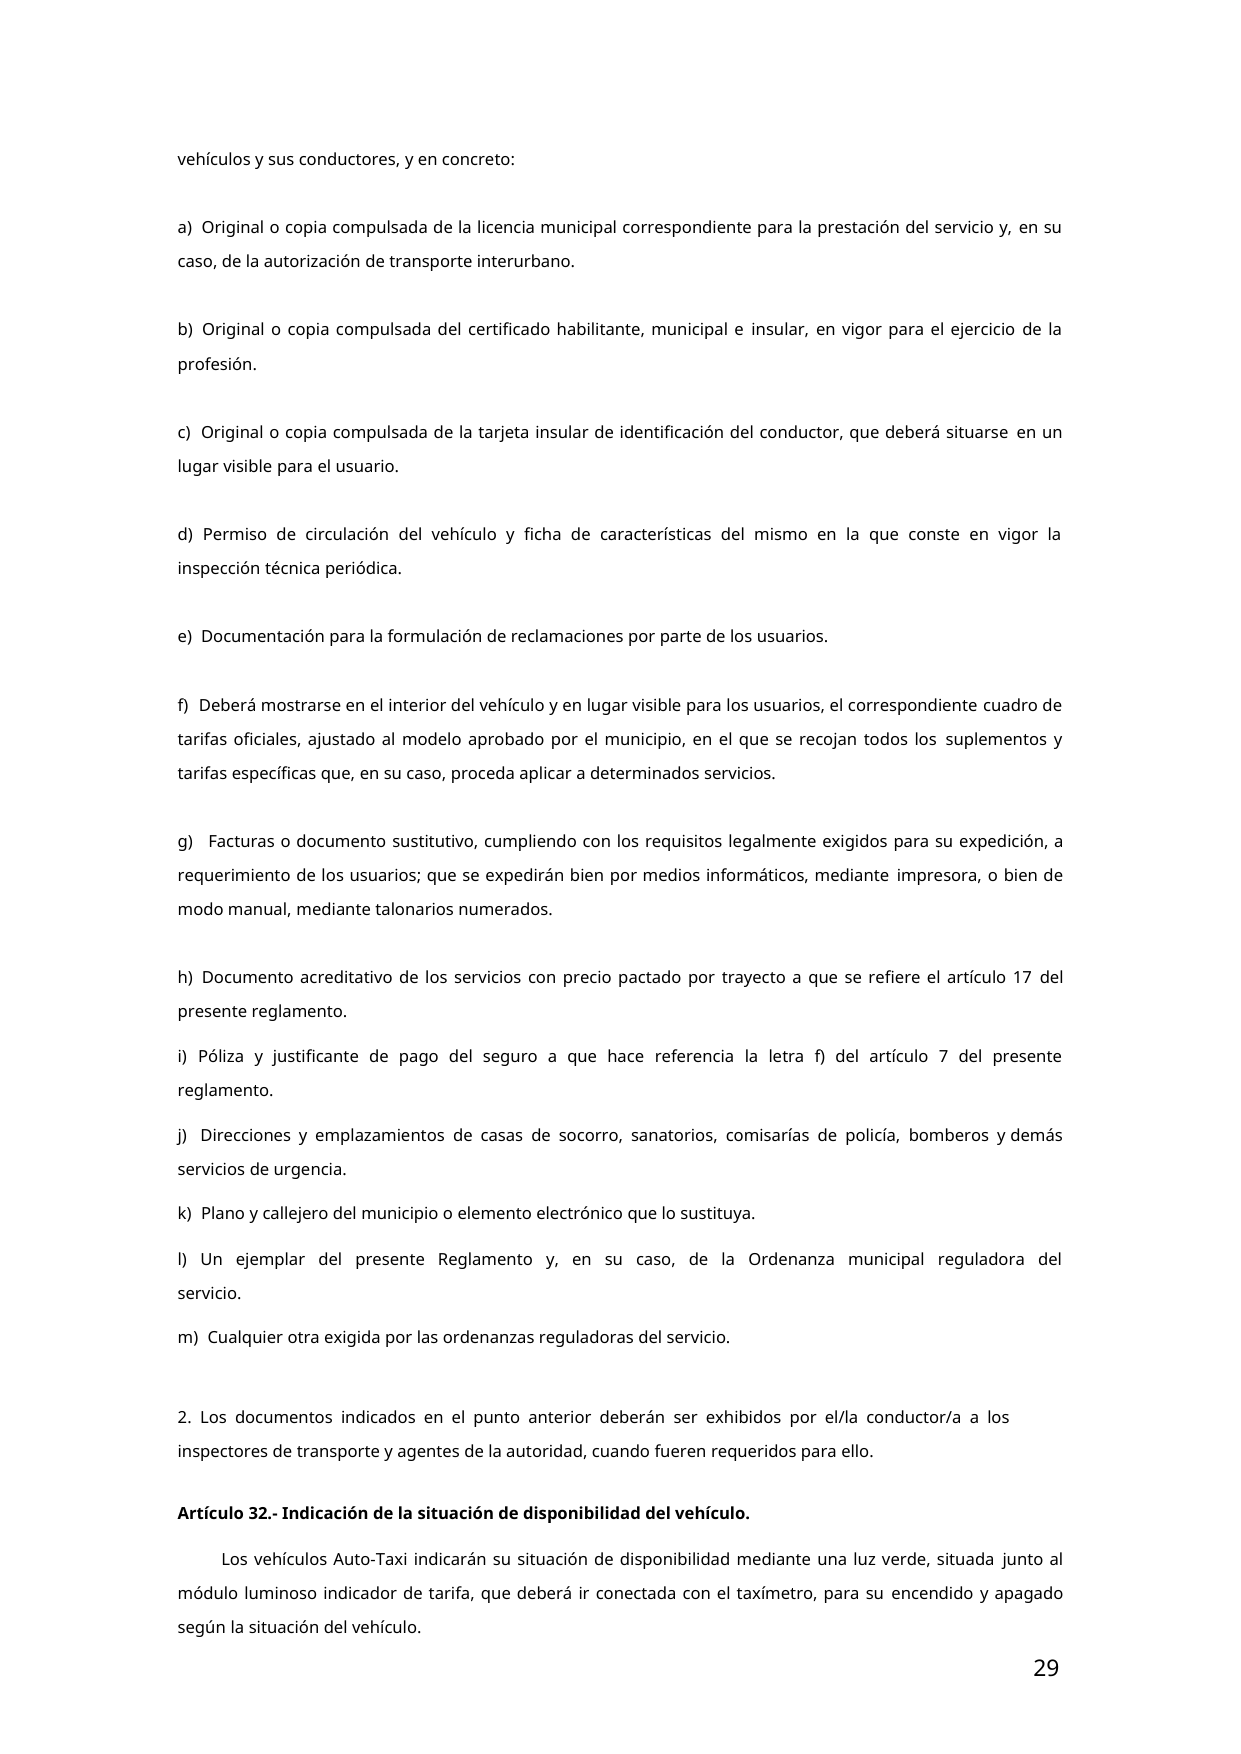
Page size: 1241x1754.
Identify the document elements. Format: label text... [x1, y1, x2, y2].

list Permiso de circulación del vehículo y ficha de características del mismo en la que conste en vigor la inspección técnica periódica. [177, 523, 1062, 579]
list Documentación para la formulación de reclamaciones por parte de los usuarios. [177, 625, 1076, 648]
list Original o copia compulsada de la licencia municipal correspondiente para la prestación del servicio y, en su caso, de la autorización de transporte interurbano. [177, 216, 1062, 272]
list Documento acreditativo de los servicios con precio pactado por trayecto a que se refiere el artículo 17 del presente reglamento. [177, 966, 1063, 1023]
list Original o copia compulsada de la tarjeta insular de identificación del conductor, que deberá situarse en un lugar visible para el usuario. [177, 420, 1062, 477]
list Plano y callejero del municipio o elemento electrónico que lo sustituya. [177, 1202, 1076, 1224]
list Direcciones y emplazamientos de casas de socorro, sanatorios, comisarías de policía, bomberos y demás servicios de urgencia. [177, 1123, 1063, 1180]
list Facturas o documento sustitutivo, cumpliendo con los requisitos legalmente exigidos para su expedición, a requerimiento de los usuarios; que se expedirán bien por medios informáticos, mediante impresora, o bien de modo manual, mediante talonarios numerados. [177, 829, 1063, 920]
list Cualquier otra exigida por las ordenanzas reguladoras del servicio. [177, 1326, 1076, 1349]
list Un ejemplar del presente Reglamento y, en su caso, de la Ordenanza municipal reguladora del servicio. [177, 1247, 1062, 1304]
list Deberá mostrarse en el interior del vehículo y en lugar visible para los usuarios, el correspondiente cuadro de tarifas oficiales, ajustado al modelo aprobado por el municipio, en el que se recojan todos los suplementos y tarifas específicas que, en su caso, proceda aplicar a determinados servicios. [177, 693, 1062, 784]
subtitle Artículo 32.- Indicación de la situación de disponibilidad del vehículo. [177, 1502, 1076, 1525]
list Los documentos indicados en el punto anterior deberán ser exhibidos por el/la conductor/a a los inspectores de transporte y agentes de la autoridad, cuando fueren requeridos para ello. [177, 1406, 1010, 1463]
list Póliza y justificante de pago del seguro a que hace referencia la letra f) del artículo 7 del presente reglamento. [177, 1044, 1063, 1101]
text vehículos y sus conductores, y en concreto: [177, 148, 1076, 170]
text Los vehículos Auto-Taxi indicarán su situación de disponibilidad mediante una luz verde, situada junto al módulo luminoso indicador de tarifa, que deberá ir conectada con el taxímetro, para su encendido y apagado según la situación del vehículo. [177, 1548, 1063, 1638]
list Original o copia compulsada del certificado habilitante, municipal e insular, en vigor para el ejercicio de la profesión. [177, 318, 1062, 375]
